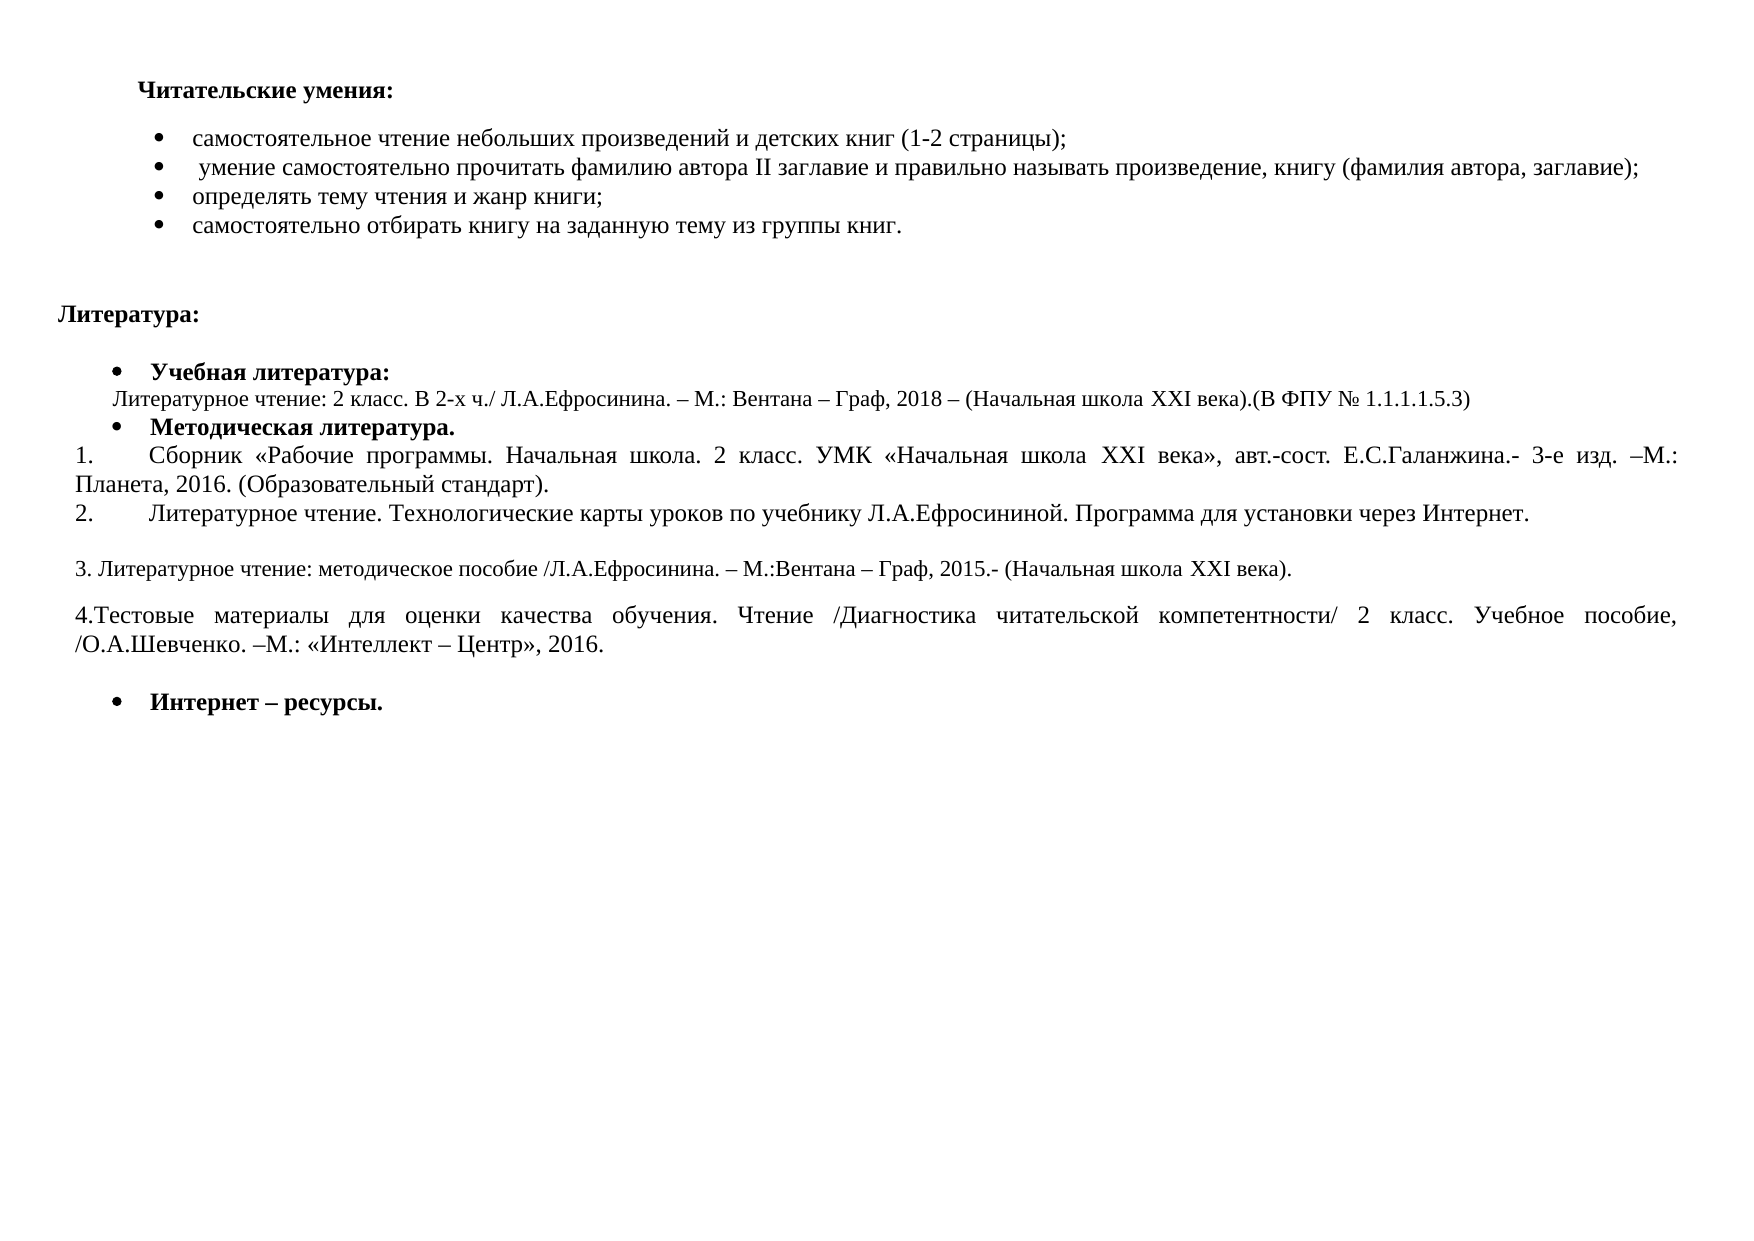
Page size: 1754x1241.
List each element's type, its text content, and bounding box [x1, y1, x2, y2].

list Литературное чтение. Технологические карты уроков по учебнику Л.А.Ефросининой. Программа для установки через Интернет. [75, 498, 1679, 527]
text 3. Литературное чтение: методическое пособие /Л.А.Ефросинина. – М.:Вентана – Граф, 2015.- (Начальная школа XXI века). [75, 555, 1679, 582]
text Читательские умения: [75, 75, 1681, 104]
list умение самостоятельно прочитать фамилию автора II заглавие и правильно называть произведение, книгу (фамилия автора, заглавие); [154, 152, 1681, 181]
text Литература: [58, 299, 1679, 328]
text Литературное чтение: 2 класс. В 2-х ч./ Л.А.Ефросинина. – М.: Вентана – Граф, 2018 – (Начальная школа XXI века).(В ФПУ № 1.1.1.1.5.3) [112, 385, 1679, 412]
list Сборник «Рабочие программы. Начальная школа. 2 класс. УМК «Начальная школа XXI века», авт.-сост. Е.С.Галанжина.- 3-е изд. –М.: Планета, 2016. (Образовательный стандарт). [75, 440, 1679, 498]
list самостоятельно отбирать книгу на заданную тему из группы книг. [154, 211, 1681, 239]
list Интернет – ресурсы. [112, 687, 1679, 716]
list самостоятельное чтение небольших произведений и детских книг (1-2 страницы); [154, 123, 1681, 151]
text 4.Тестовые материалы для оценки качества обучения. Чтение /Диагностика читательской компетентности/ 2 класс. Учебное пособие, /О.А.Шевченко. –М.: «Интеллект – Центр», 2016. [75, 601, 1679, 658]
list Методическая литература. [112, 412, 1679, 440]
list Учебная литература: [112, 357, 1679, 385]
list определять тему чтения и жанр книги; [154, 181, 1681, 210]
